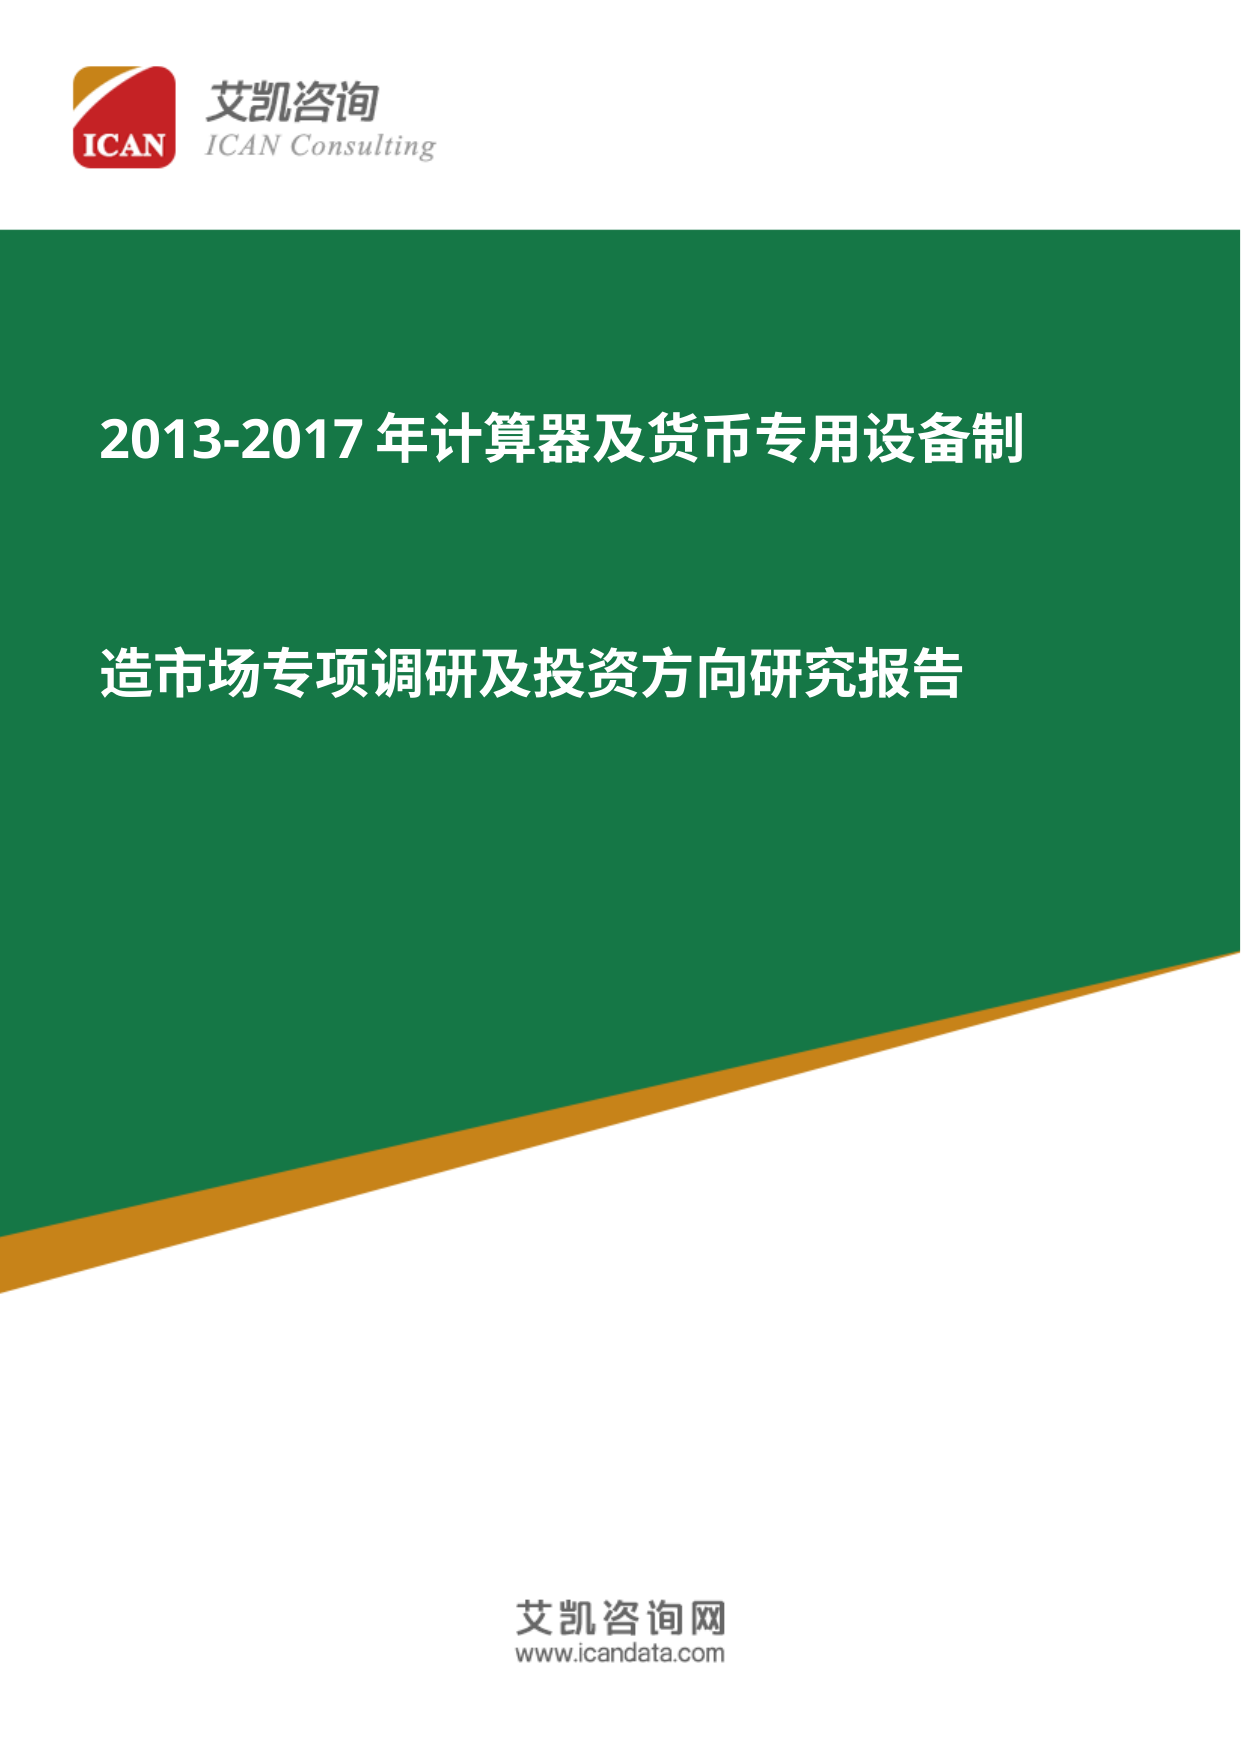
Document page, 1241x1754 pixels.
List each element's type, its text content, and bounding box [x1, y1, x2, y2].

subtitle 2013-2017年计算器及货币专用设备制造市场专项调研及投资方向研究报告 [99, 386, 1053, 718]
picture [0, 5, 1241, 1754]
